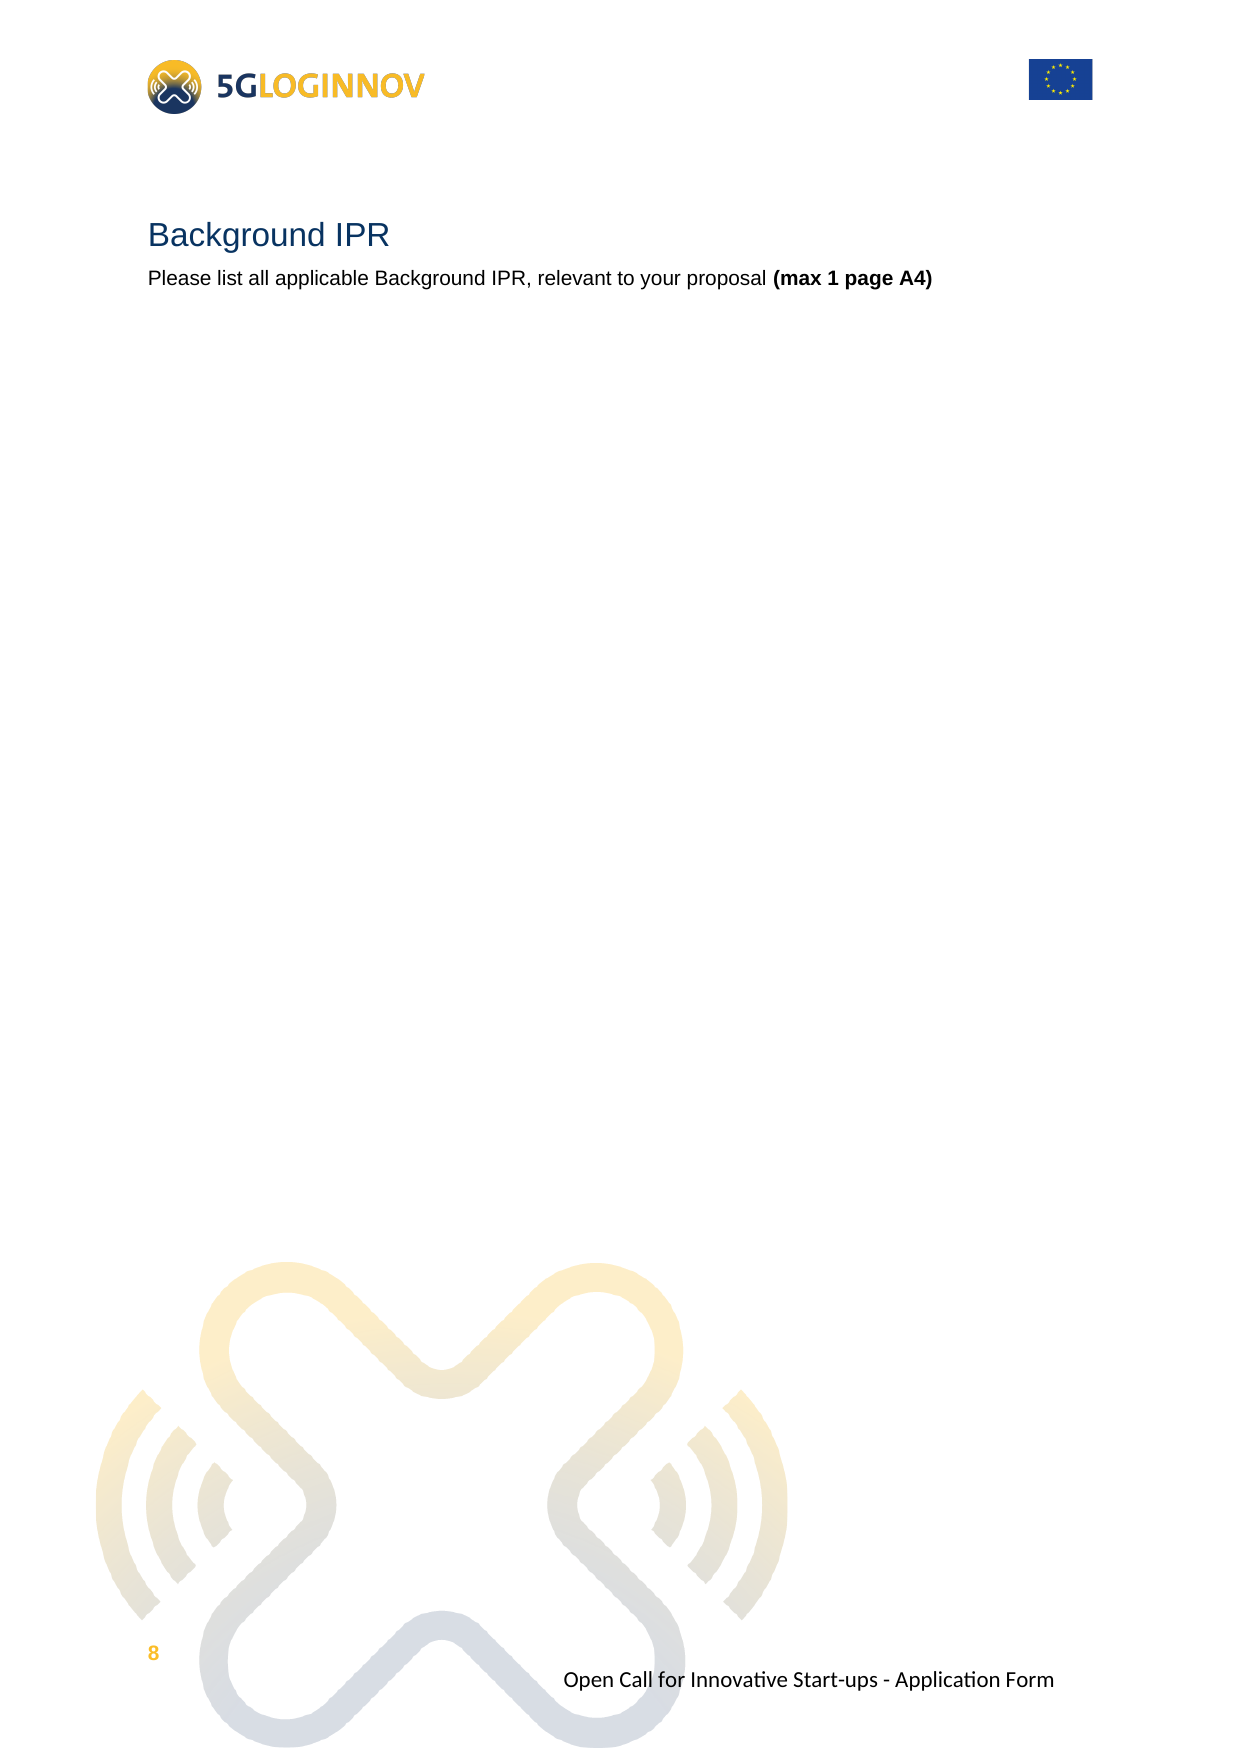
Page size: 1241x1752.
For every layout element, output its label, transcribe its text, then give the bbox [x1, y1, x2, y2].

text Background IPR [148, 215, 1092, 253]
text Please list all applicable Background IPR, relevant to your proposal (max 1 page A4) [148, 266, 1092, 289]
picture [1028, 59, 1093, 100]
picture [147, 60, 425, 114]
picture [95, 1262, 788, 1748]
